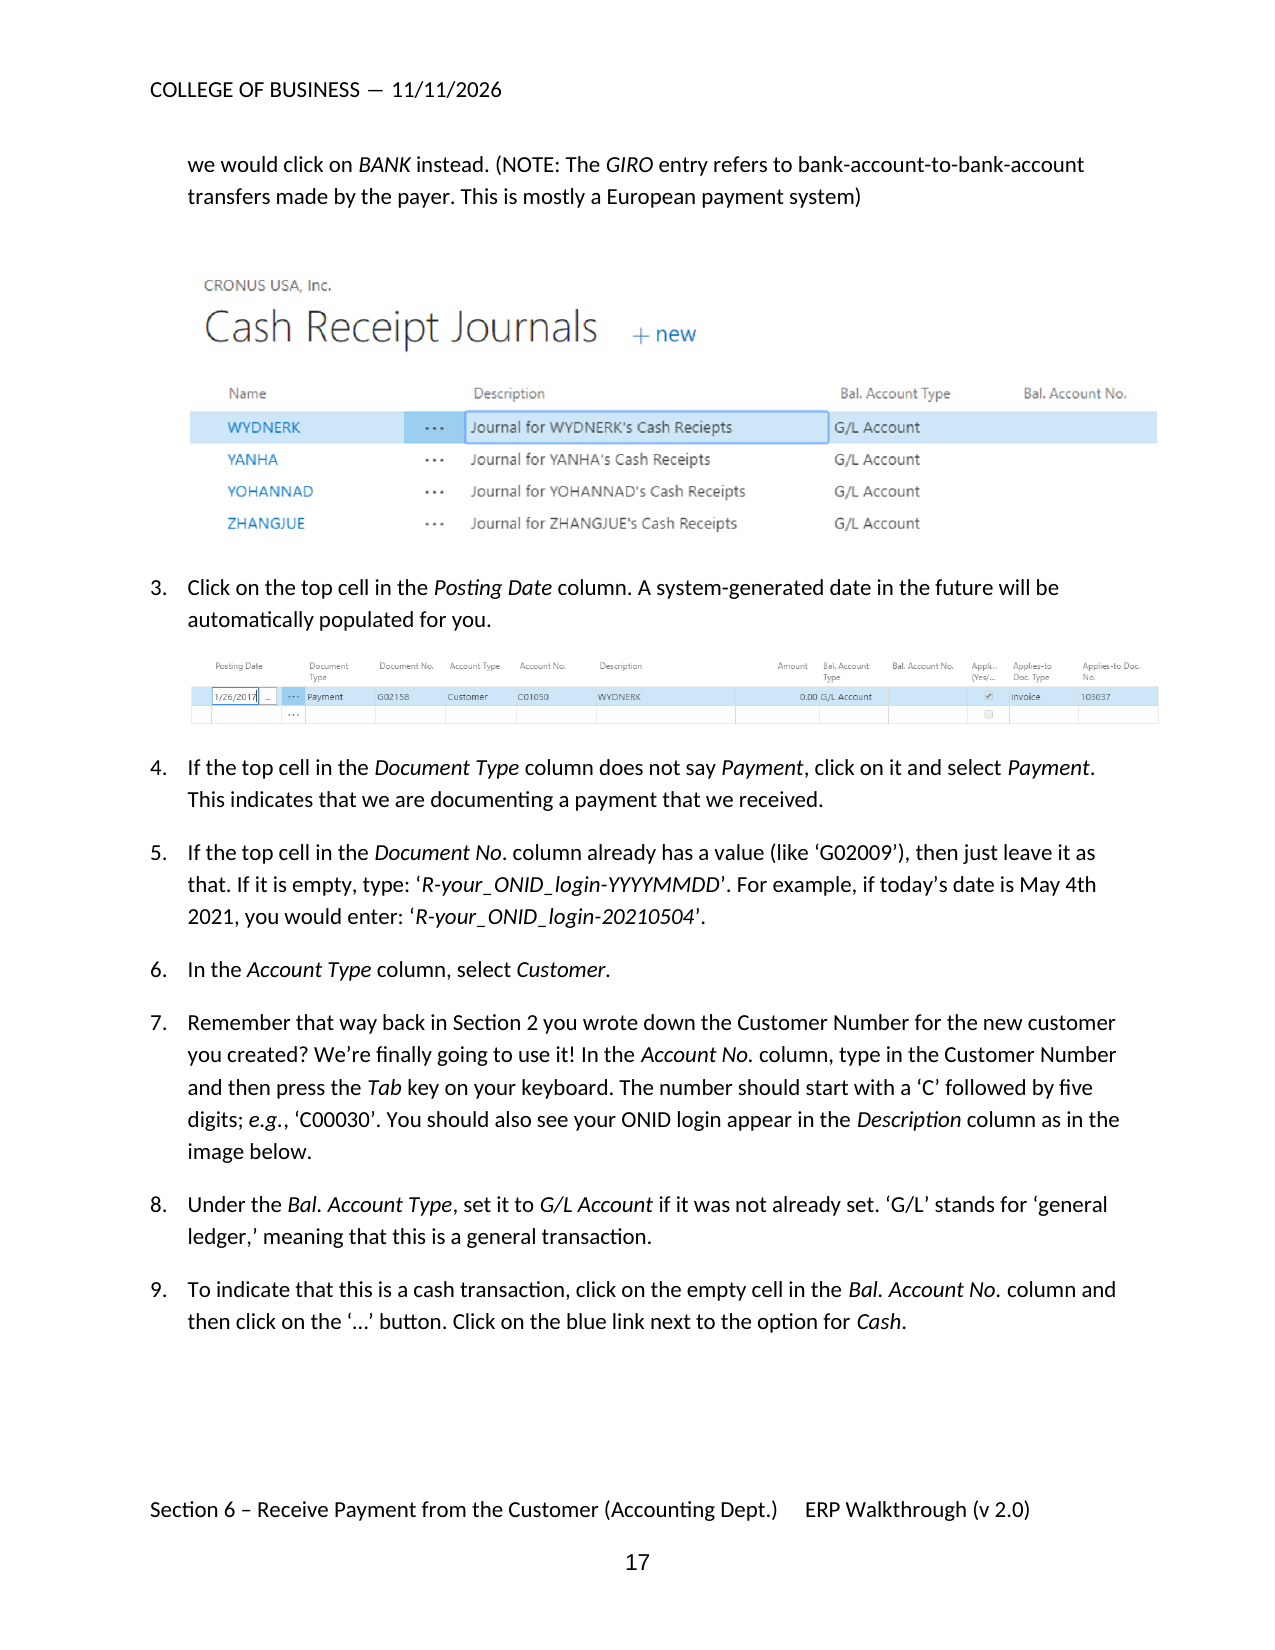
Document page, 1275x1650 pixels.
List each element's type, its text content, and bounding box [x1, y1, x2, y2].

picture [187, 658, 1163, 728]
list Click on the top cell in the Posting Date column. A system-generated date in the future will be automatically populated for you. [150, 573, 1125, 634]
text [187, 150, 1125, 210]
list If the top cell in the Document Type column does not say Payment, click on it and select Payment. This indicates that we are documenting a payment that we received. [150, 753, 1125, 813]
list If the top cell in the Document No. column already has a value (like ‘G02009’), then just leave it as that. If it is empty, type: ‘R-your_ONID_login-YYYYMMDD’. For example, if today’s date is May 4th 2021, you would enter: ‘R-your_ONID_login-20210504’. [150, 838, 1125, 930]
list Under the Bal. Account Type, set it to G/L Account if it was not already set. ‘G/L’ stands for ‘general ledger,’ meaning that this is a general transaction. [150, 1190, 1125, 1250]
list Remember that way back in Section 2 you wrote down the Customer Number for the new customer you created? We’re finally going to use it! In the Account No. column, type in the Customer Number and then press the Tab key on your keyboard. The number should start with a ‘C’ followed by five digits; e.g., ‘C00030’. You should also see your ONID login appear in the Description column as in the image below. [150, 1008, 1125, 1165]
list In the Account Type column, select Customer. [150, 955, 1125, 983]
picture [187, 267, 1163, 549]
list To indicate that this is a cash transaction, click on the empty cell in the Bal. Account No. column and then click on the ‘…’ button. Click on the blue link next to the option for Cash. [150, 1275, 1125, 1336]
